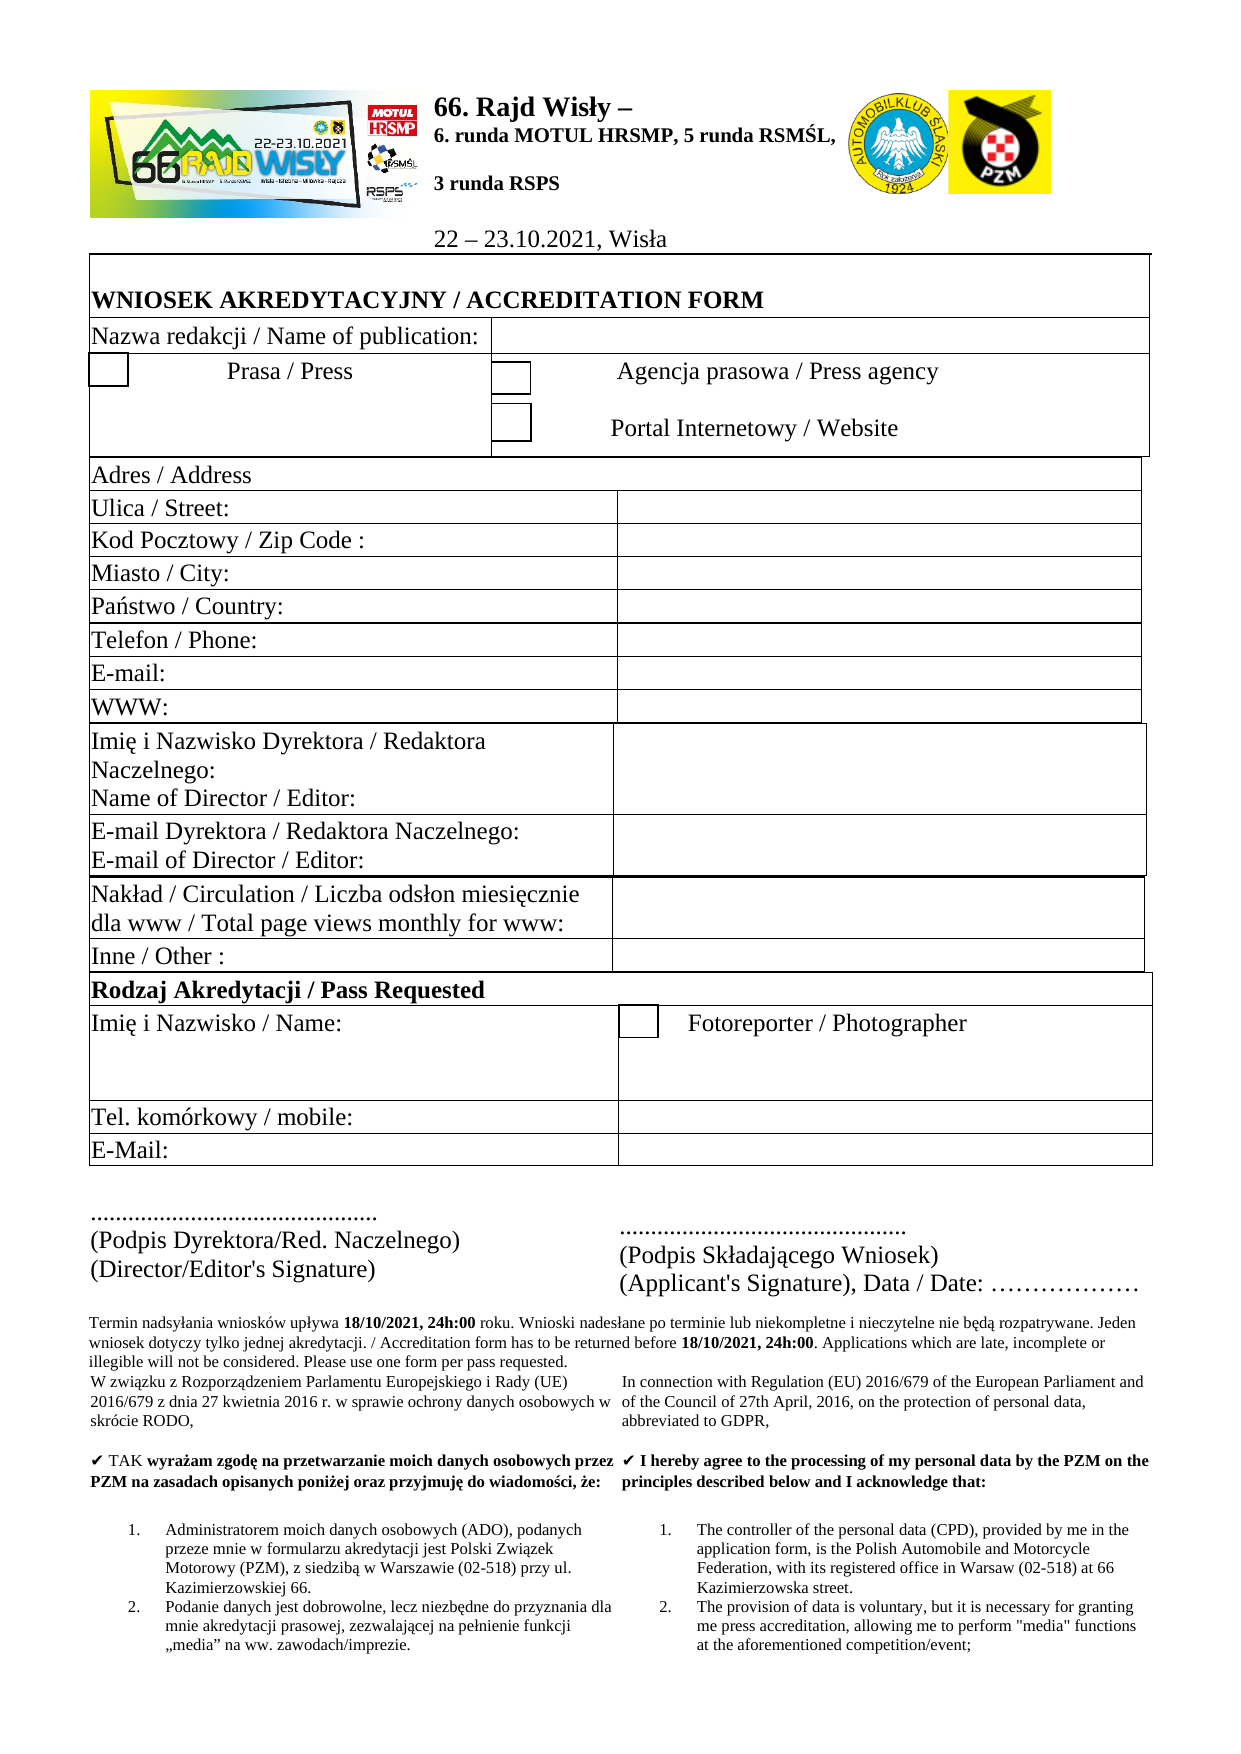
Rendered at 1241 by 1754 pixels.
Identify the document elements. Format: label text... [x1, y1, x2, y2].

table_cell Agencja prasowa / Press agency Portal Internetowy / Website [492, 354, 1149, 456]
table_header [89, 89, 432, 253]
text Termin nadsyłania wniosków upływa 18/10/2021, 24h:00 roku. Wnioski nadesłane po terminie lub niekompletne i nieczytelne nie będą rozpatrywane. Jeden wniosek dotyczy tylko jednej akredytacji. / Accreditation form has to be returned before 18/10/2021, 24h:00. Applications which are late, incomplete or illegible will not be considered. Please use one form per pass requested. [89, 1313, 1152, 1371]
table_cell [618, 657, 1141, 689]
table_cell Państwo / Country: [90, 590, 617, 622]
table_cell [614, 815, 1146, 875]
picture [848, 90, 1052, 194]
table_cell [618, 690, 1141, 722]
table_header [89, 1371, 620, 1656]
table_cell E-mail Dyrektora / Redaktora Naczelnego: E-mail of Director / Editor: [90, 815, 613, 875]
table_cell [619, 1101, 1152, 1132]
table_cell Nazwa redakcji / Name of publication: [90, 318, 491, 353]
table_cell [618, 590, 1141, 622]
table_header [620, 1371, 1152, 1656]
table_header Nakład / Circulation / Liczba odsłon miesięcznie dla www / Total page views monthly for www: [90, 878, 612, 938]
table_cell Ulica / Street: [90, 491, 617, 523]
table_cell [618, 524, 1141, 556]
table_header Imię i Nazwisko Dyrektora / Redaktora Naczelnego: Name of Director / Editor: [90, 724, 613, 814]
table_header [613, 878, 1144, 938]
table_header .............................................. (Podpis Dyrektora/Red. Naczelnego) (Director/Editor's Signature) [89, 1195, 618, 1313]
table_header .............................................. (Podpis Składającego Wniosek) (Applicant's Signature), Data / Date: ……………… [618, 1195, 1147, 1313]
table_header 66. Rajd Wisły – 6. runda MOTUL HRSMP, 5 runda RSMŚL, 3 runda RSPS 22 – 23.10.2021, Wisła [432, 89, 841, 253]
table_cell Inne / Other : [90, 939, 612, 971]
table_header Adres / Address [90, 458, 1141, 490]
table_cell E-mail: [90, 657, 617, 689]
table_cell [613, 939, 1144, 971]
table_cell [618, 557, 1141, 589]
table_cell E-Mail: [90, 1134, 618, 1165]
table_header [841, 89, 1058, 253]
table_cell Fotoreporter / Photographer [619, 1006, 1152, 1099]
table_cell Miasto / City: [90, 557, 617, 589]
table_header [614, 724, 1146, 814]
table_cell Tel. komórkowy / mobile: [90, 1101, 618, 1132]
table_header WNIOSEK AKREDYTACYJNY / ACCREDITATION FORM [90, 255, 1149, 317]
table_cell WWW: [90, 690, 617, 722]
table_cell Prasa / Press [90, 354, 491, 456]
table_cell Kod Pocztowy / Zip Code : [90, 524, 617, 556]
table_header Telefon / Phone: [90, 624, 617, 656]
table_cell Imię i Nazwisko / Name: [90, 1006, 618, 1099]
table_cell [619, 1134, 1152, 1165]
table_header [618, 624, 1141, 656]
table_cell [618, 491, 1141, 523]
table_header Rodzaj Akredytacji / Pass Requested [90, 973, 1152, 1005]
picture [90, 90, 426, 218]
table_cell [492, 318, 1149, 353]
